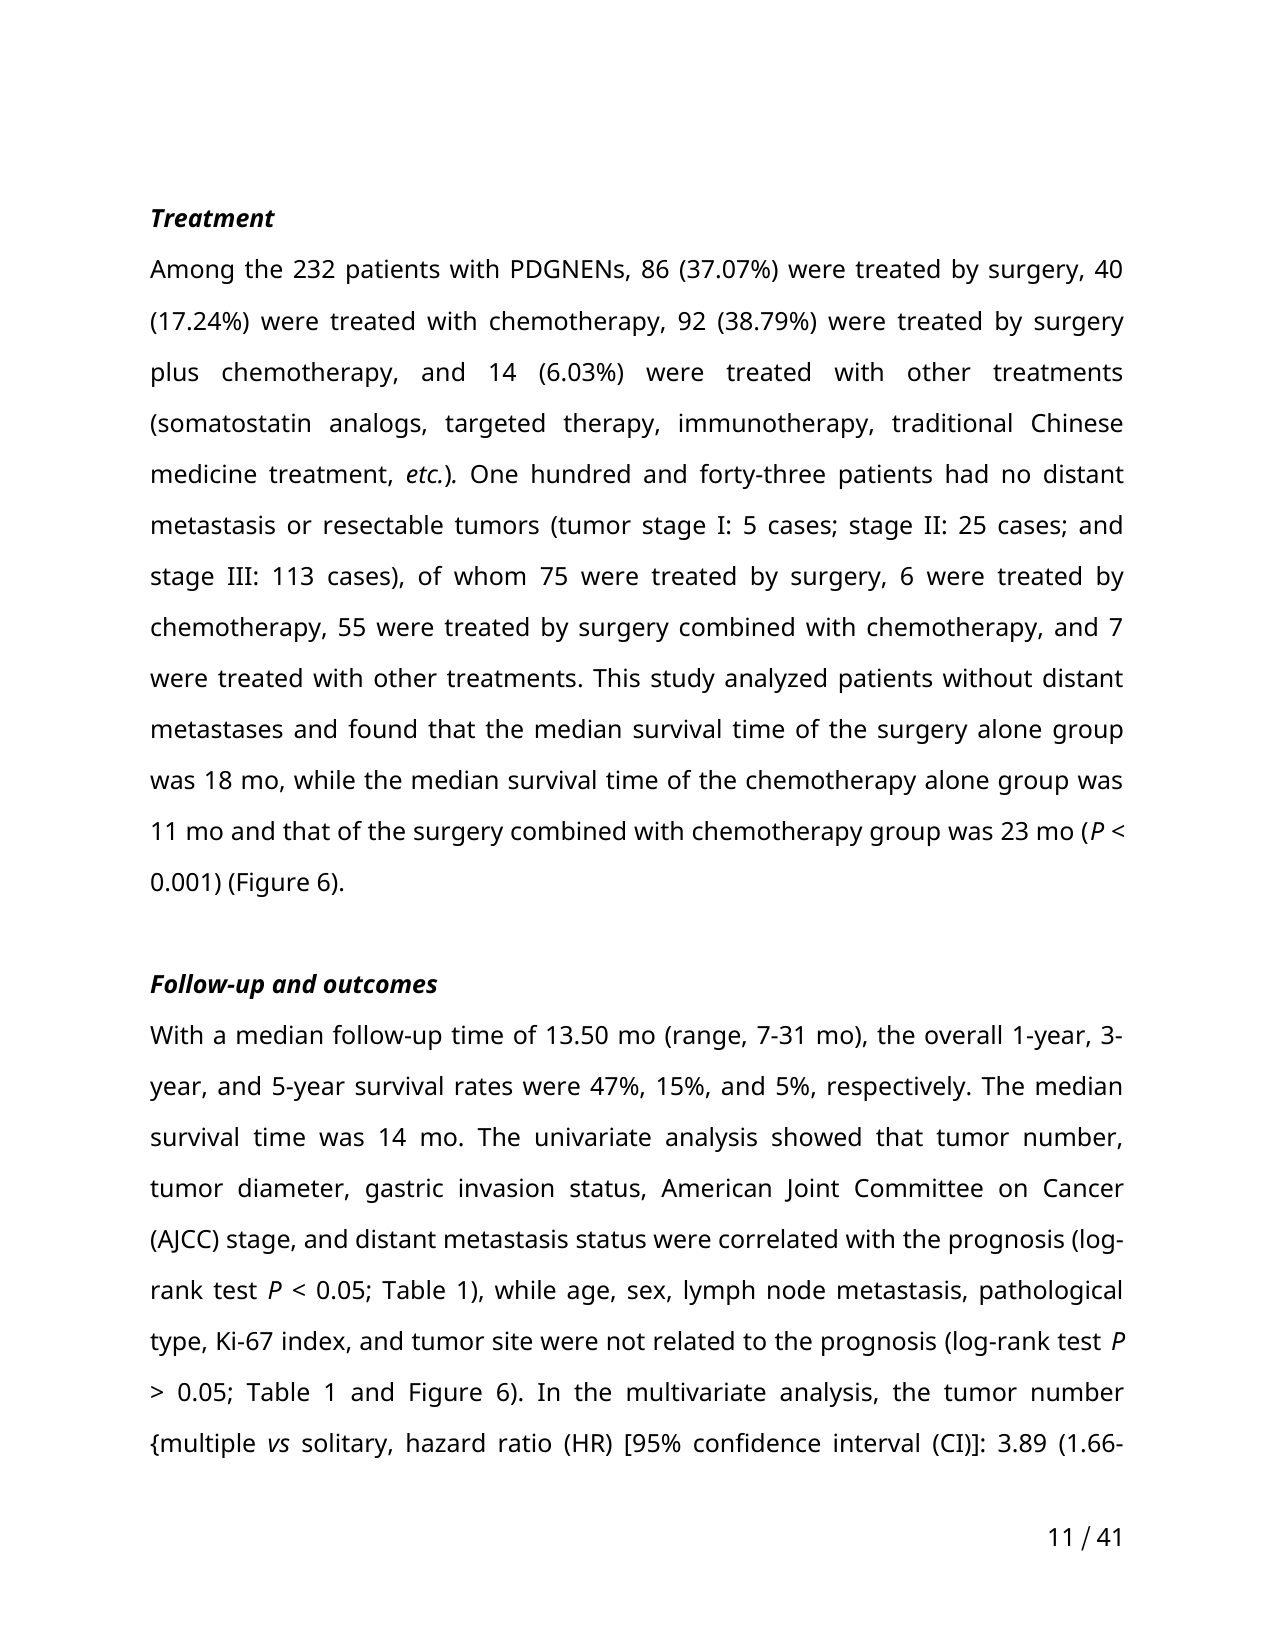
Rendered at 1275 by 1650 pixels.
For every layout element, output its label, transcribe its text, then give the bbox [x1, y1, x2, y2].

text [150, 1018, 1125, 1460]
text Treatment [150, 201, 1125, 235]
text Follow-up and outcomes [150, 967, 1125, 1001]
text Among the 232 patients with PDGNENs, 86 (37.07%) were treated by surgery, 40 (17.24%) were treated with chemotherapy, 92 (38.79%) were treated by surgery plus chemotherapy, and 14 (6.03%) were treated with other treatments (somatostatin analogs, targeted therapy, immunotherapy, traditional Chinese medicine treatment, etc.). One hundred and forty-three patients had no distant metastasis or resectable tumors (tumor stage I: 5 cases; stage II: 25 cases; and stage III: 113 cases), of whom 75 were treated by surgery, 6 were treated by chemotherapy, 55 were treated by surgery combined with chemotherapy, and 7 were treated with other treatments. This study analyzed patients without distant metastases and found that the median survival time of the surgery alone group was 18 mo, while the median survival time of the chemotherapy alone group was 11 mo and that of the surgery combined with chemotherapy group was 23 mo (P < 0.001) (Figure 6). [150, 252, 1125, 899]
